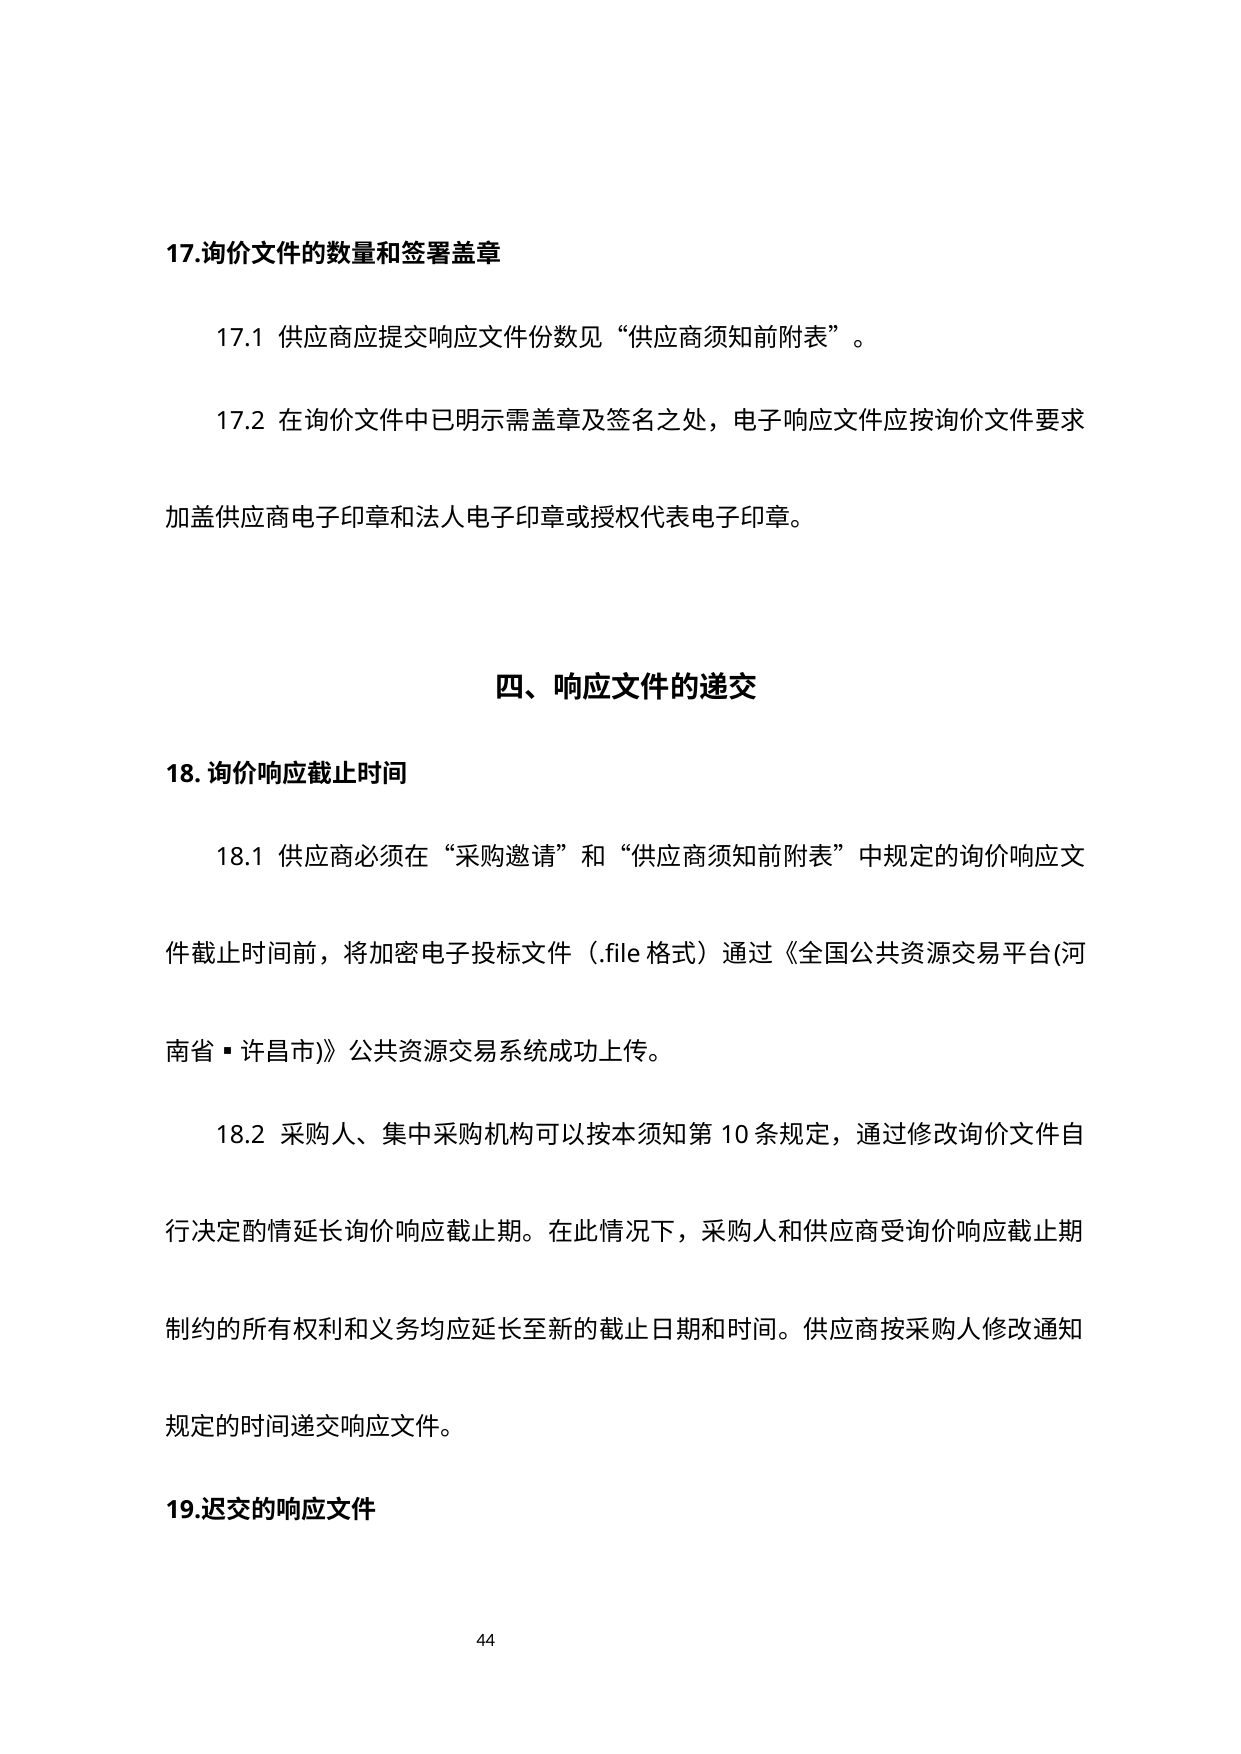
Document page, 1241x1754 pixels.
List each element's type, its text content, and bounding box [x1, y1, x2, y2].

text 18.2 采购人、集中采购机构可以按本须知第10条规定，通过修改询价文件自行决定酌情延长询价响应截止期。在此情况下，采购人和供应商受询价响应截止期制约的所有权利和义务均应延长至新的截止日期和时间。供应商按采购人修改通知规定的时间递交响应文件。 [165, 1100, 1087, 1457]
text 17.询价文件的数量和签署盖章 [165, 219, 1087, 284]
text 18. 询价响应截止时间 [165, 739, 1087, 804]
text 四、响应文件的递交 [165, 653, 1087, 718]
text 18.1 供应商必须在“采购邀请”和“供应商须知前附表”中规定的询价响应文件截止时间前，将加密电子投标文件（.file格式）通过《全国公共资源交易平台(河南省▪许昌市)》公共资源交易系统成功上传。 [165, 822, 1087, 1082]
text 17.2 在询价文件中已明示需盖章及签名之处，电子响应文件应按询价文件要求加盖供应商电子印章和法人电子印章或授权代表电子印章。 [165, 386, 1087, 548]
text 19.迟交的响应文件 [165, 1476, 1087, 1541]
text 17.1 供应商应提交响应文件份数见“供应商须知前附表”。 [165, 303, 1087, 368]
